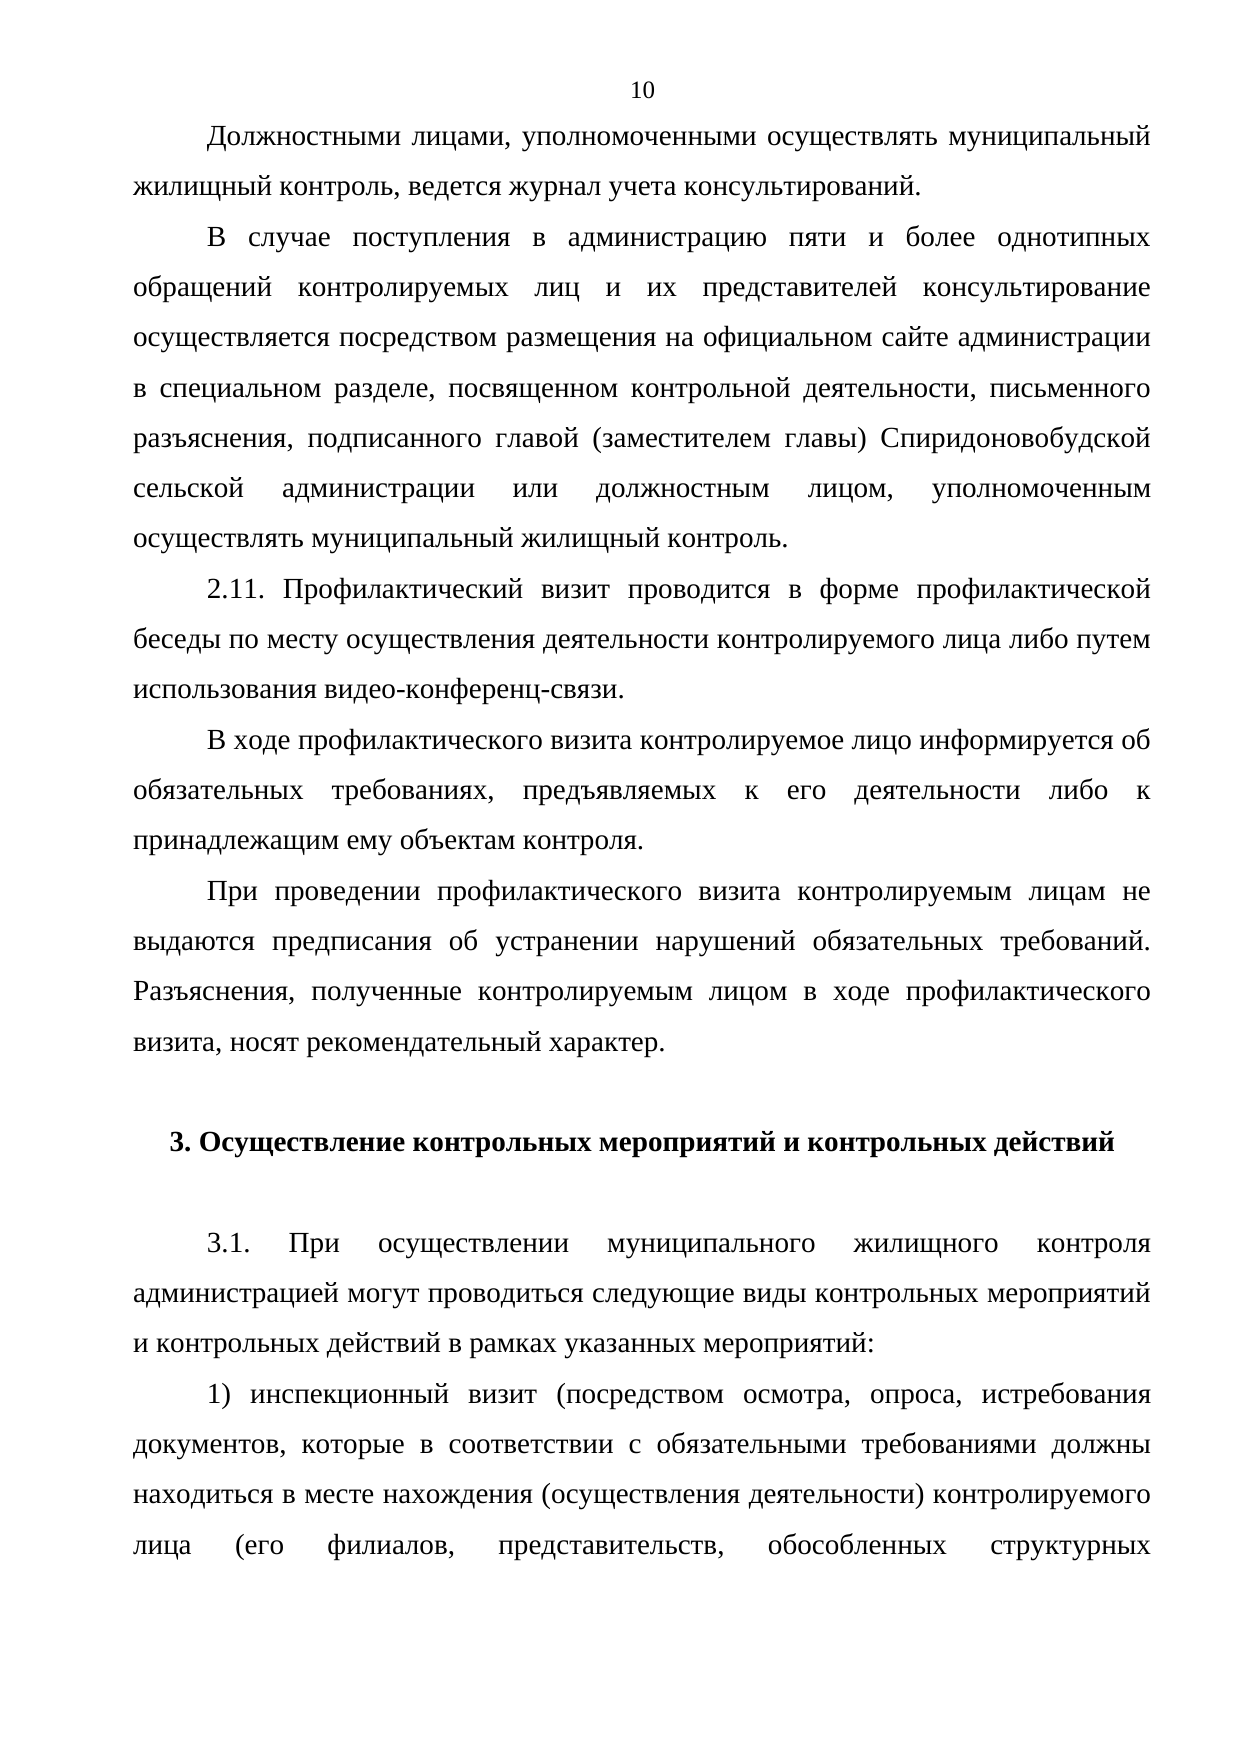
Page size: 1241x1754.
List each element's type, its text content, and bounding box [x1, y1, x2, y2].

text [133, 1376, 1152, 1560]
text 2.11. Профилактический визит проводится в форме профилактической беседы по месту осуществления деятельности контролируемого лица либо путем использования видео-конференц-связи. [133, 571, 1152, 705]
text 3.1. При осуществлении муниципального жилищного контроля администрацией могут проводиться следующие виды контрольных мероприятий и контрольных действий в рамках указанных мероприятий: [133, 1225, 1152, 1359]
text В случае поступления в администрацию пяти и более однотипных обращений контролируемых лиц и их представителей консультирование осуществляется посредством размещения на официальном сайте администрации в специальном разделе, посвященном контрольной деятельности, письменного разъяснения, подписанного главой (заместителем главы) Спиридоновобудской сельской администрации или должностным лицом, уполномоченным осуществлять муниципальный жилищный контроль. [133, 219, 1152, 554]
text В ходе профилактического визита контролируемое лицо информируется об обязательных требованиях, предъявляемых к его деятельности либо к принадлежащим ему объектам контроля. [133, 722, 1152, 856]
text 3. Осуществление контрольных мероприятий и контрольных действий [133, 1124, 1152, 1158]
text Должностными лицами, уполномоченными осуществлять муниципальный жилищный контроль, ведется журнал учета консультирований. [133, 118, 1152, 202]
text При проведении профилактического визита контролируемым лицам не выдаются предписания об устранении нарушений обязательных требований. Разъяснения, полученные контролируемым лицом в ходе профилактического визита, носят рекомендательный характер. [133, 873, 1152, 1057]
